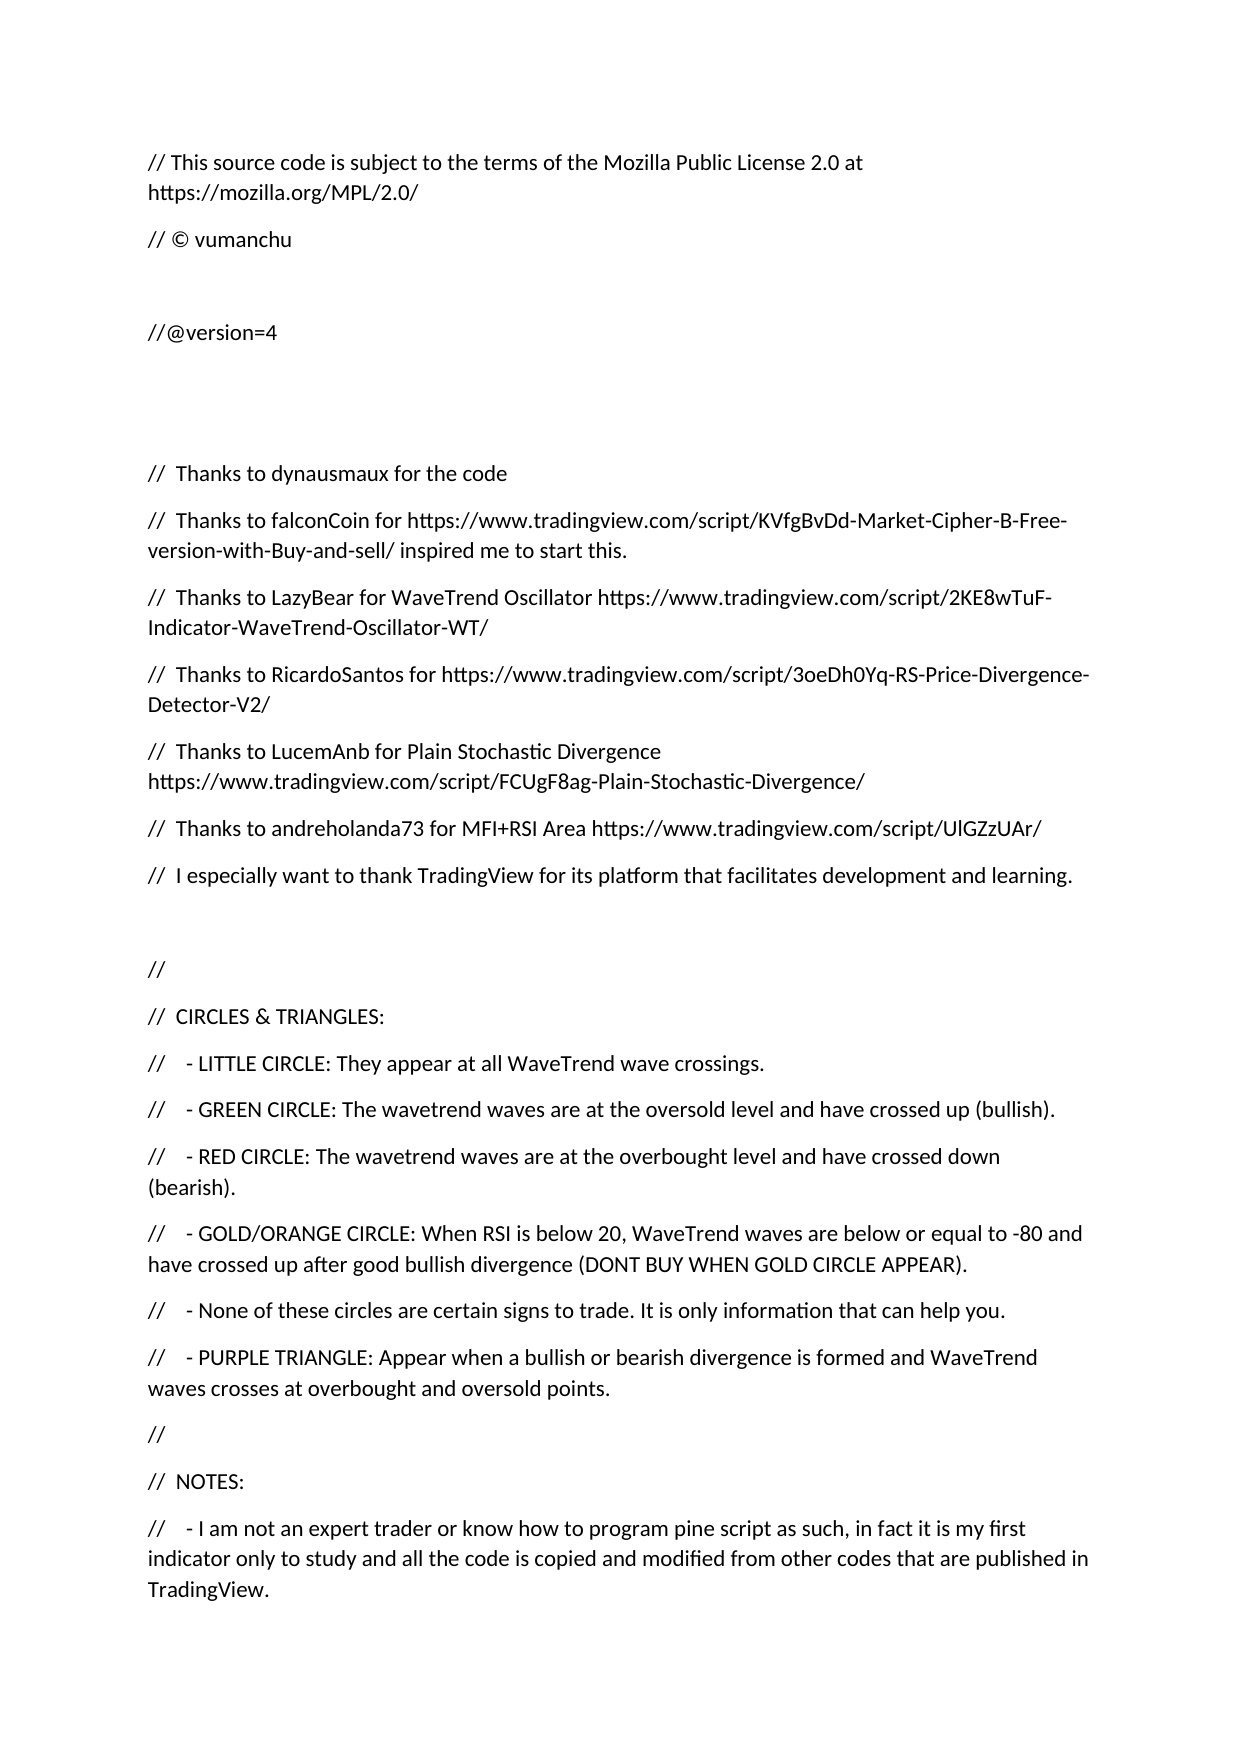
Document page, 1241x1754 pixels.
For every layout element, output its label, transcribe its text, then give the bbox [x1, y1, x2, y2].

text // Thanks to RicardoSantos for https://www.tradingview.com/script/3oeDh0Yq-RS-Price-Divergence-Detector-V2/ [148, 660, 1093, 718]
text // Thanks to LucemAnb for Plain Stochastic Divergence https://www.tradingview.com/script/FCUgF8ag-Plain-Stochastic-Divergence/ [148, 737, 1093, 795]
text // - GREEN CIRCLE: The wavetrend waves are at the oversold level and have crossed up (bullish). [148, 1096, 1093, 1123]
text // - PURPLE TRIANGLE: Appear when a bullish or bearish divergence is formed and WaveTrend waves crosses at overbought and oversold points. [148, 1343, 1093, 1402]
text // - None of these circles are certain signs to trade. It is only information that can help you. [148, 1297, 1093, 1324]
text // - GOLD/ORANGE CIRCLE: When RSI is below 20, WaveTrend waves are below or equal to -80 and have crossed up after good bullish divergence (DONT BUY WHEN GOLD CIRCLE APPEAR). [148, 1219, 1093, 1278]
text // © vumanchu [148, 225, 1093, 253]
text // [148, 955, 1093, 983]
text // - RED CIRCLE: The wavetrend waves are at the overbought level and have crossed down (bearish). [148, 1142, 1093, 1201]
text // CIRCLES & TRIANGLES: [148, 1002, 1093, 1030]
text // Thanks to LazyBear for WaveTrend Oscillator https://www.tradingview.com/script/2KE8wTuF-Indicator-WaveTrend-Oscillator-WT/ [148, 583, 1093, 641]
text // [148, 1421, 1093, 1448]
text // Thanks to andreholanda73 for MFI+RSI Area https://www.tradingview.com/script/UlGZzUAr/ [148, 814, 1093, 842]
text // I especially want to thank TradingView for its platform that facilitates development and learning. [148, 861, 1093, 889]
text // - I am not an expert trader or know how to program pine script as such, in fact it is my first indicator only to study and all the code is copied and modified from other codes that are published in TradingView. [148, 1514, 1093, 1603]
text // Thanks to falconCoin for https://www.tradingview.com/script/KVfgBvDd-Market-Cipher-B-Free-version-with-Buy-and-sell/ inspired me to start this. [148, 506, 1093, 564]
text // This source code is subject to the terms of the Mozilla Public License 2.0 at https://mozilla.org/MPL/2.0/ [148, 148, 1093, 206]
text // - LITTLE CIRCLE: They appear at all WaveTrend wave crossings. [148, 1049, 1093, 1077]
text // Thanks to dynausmaux for the code [148, 459, 1093, 487]
text //@version=4 [148, 318, 1093, 346]
text // NOTES: [148, 1467, 1093, 1495]
